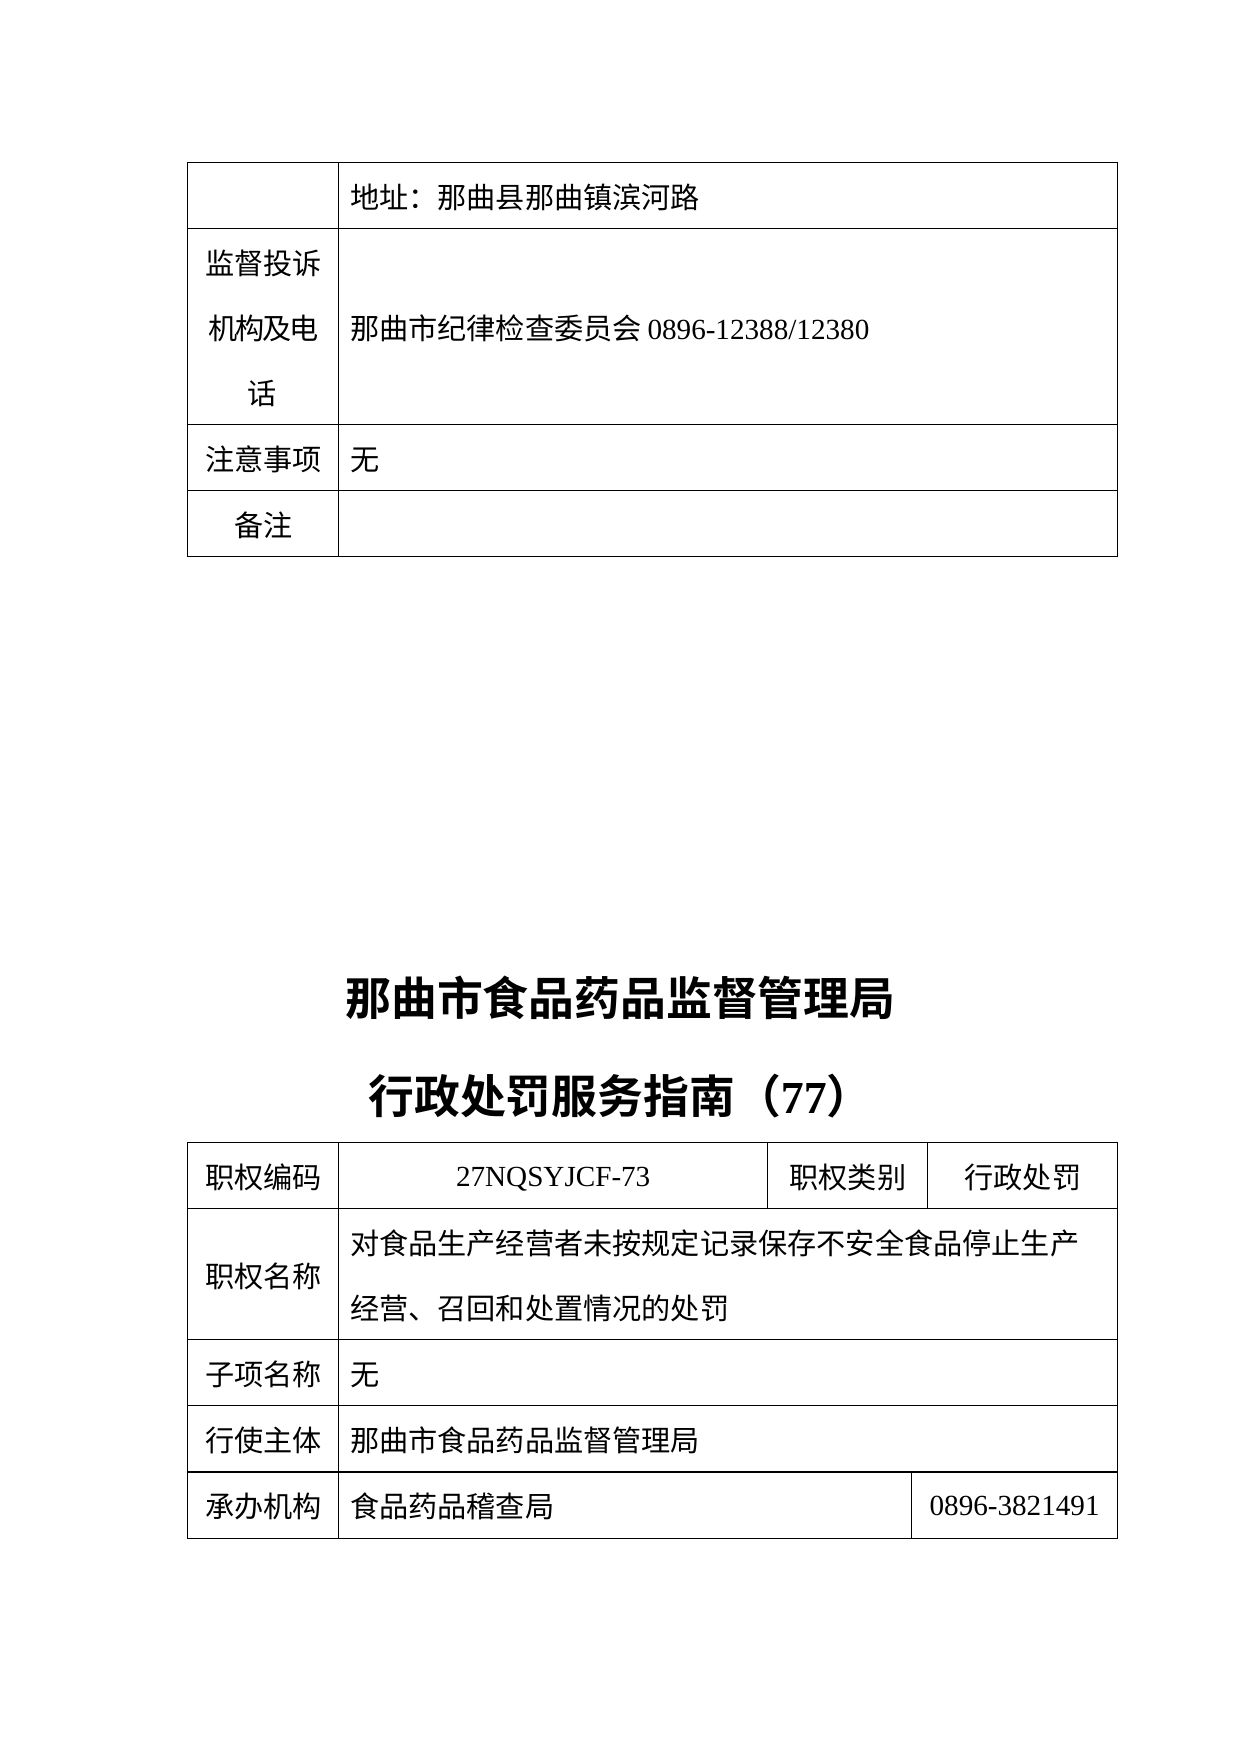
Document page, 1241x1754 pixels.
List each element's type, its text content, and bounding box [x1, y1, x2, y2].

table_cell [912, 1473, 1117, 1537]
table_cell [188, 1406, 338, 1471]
text 行政处罚服务指南（77） [187, 1045, 1053, 1142]
text 那曲市食品药品监督管理局 [187, 947, 1053, 1045]
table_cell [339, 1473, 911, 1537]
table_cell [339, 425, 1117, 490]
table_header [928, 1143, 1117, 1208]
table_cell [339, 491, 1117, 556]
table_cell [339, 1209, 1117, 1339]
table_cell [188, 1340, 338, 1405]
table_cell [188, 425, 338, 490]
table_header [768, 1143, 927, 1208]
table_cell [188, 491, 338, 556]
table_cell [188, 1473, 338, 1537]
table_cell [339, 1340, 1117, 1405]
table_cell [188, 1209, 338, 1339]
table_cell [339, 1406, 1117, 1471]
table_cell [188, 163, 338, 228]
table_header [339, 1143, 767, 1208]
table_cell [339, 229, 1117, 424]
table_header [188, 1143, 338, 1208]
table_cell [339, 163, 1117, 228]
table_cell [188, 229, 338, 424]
